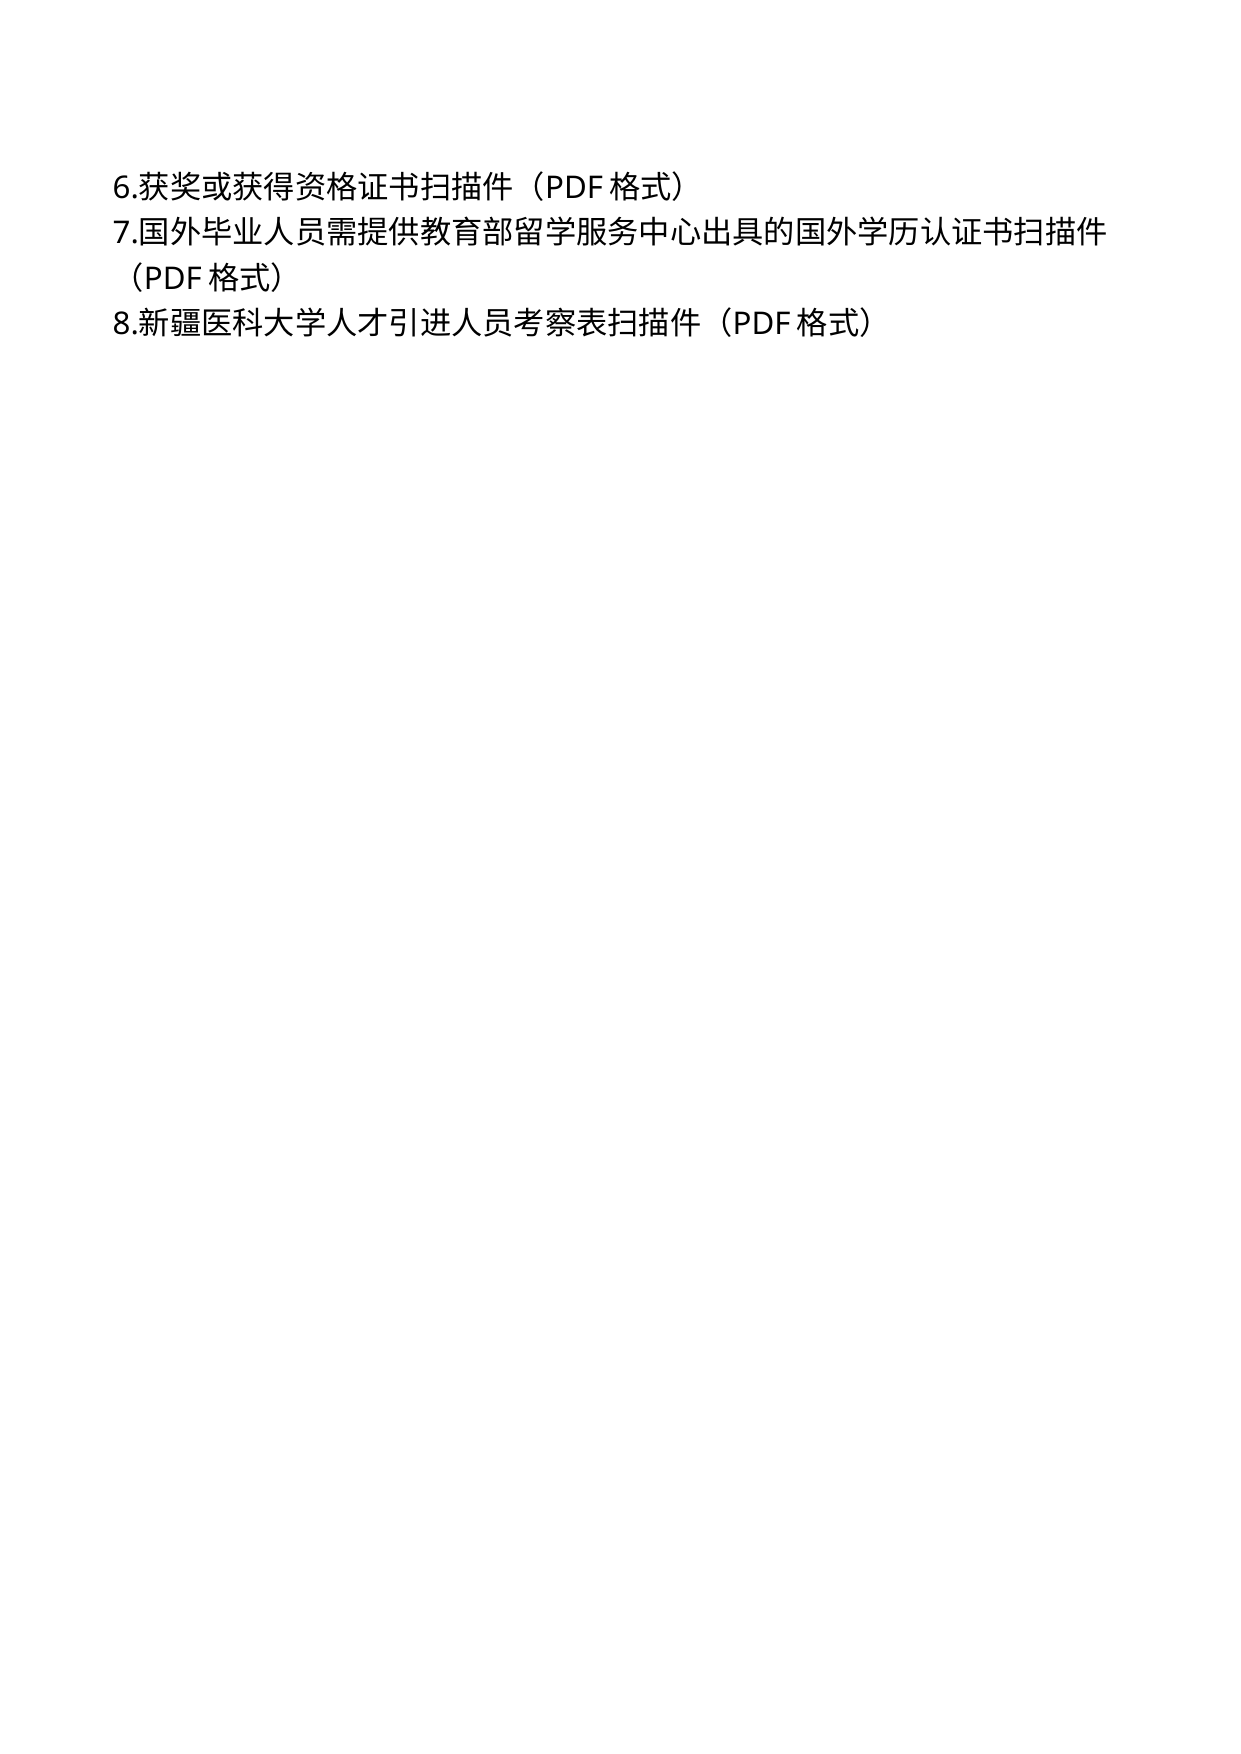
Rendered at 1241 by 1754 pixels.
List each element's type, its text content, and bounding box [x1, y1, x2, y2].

text 6.获奖或获得资格证书扫描件（PDF格式） [112, 162, 1128, 207]
text 7.国外毕业人员需提供教育部留学服务中心出具的国外学历认证书扫描件（PDF格式） [112, 207, 1128, 298]
text 8.新疆医科大学人才引进人员考察表扫描件（PDF格式） [112, 298, 1128, 344]
